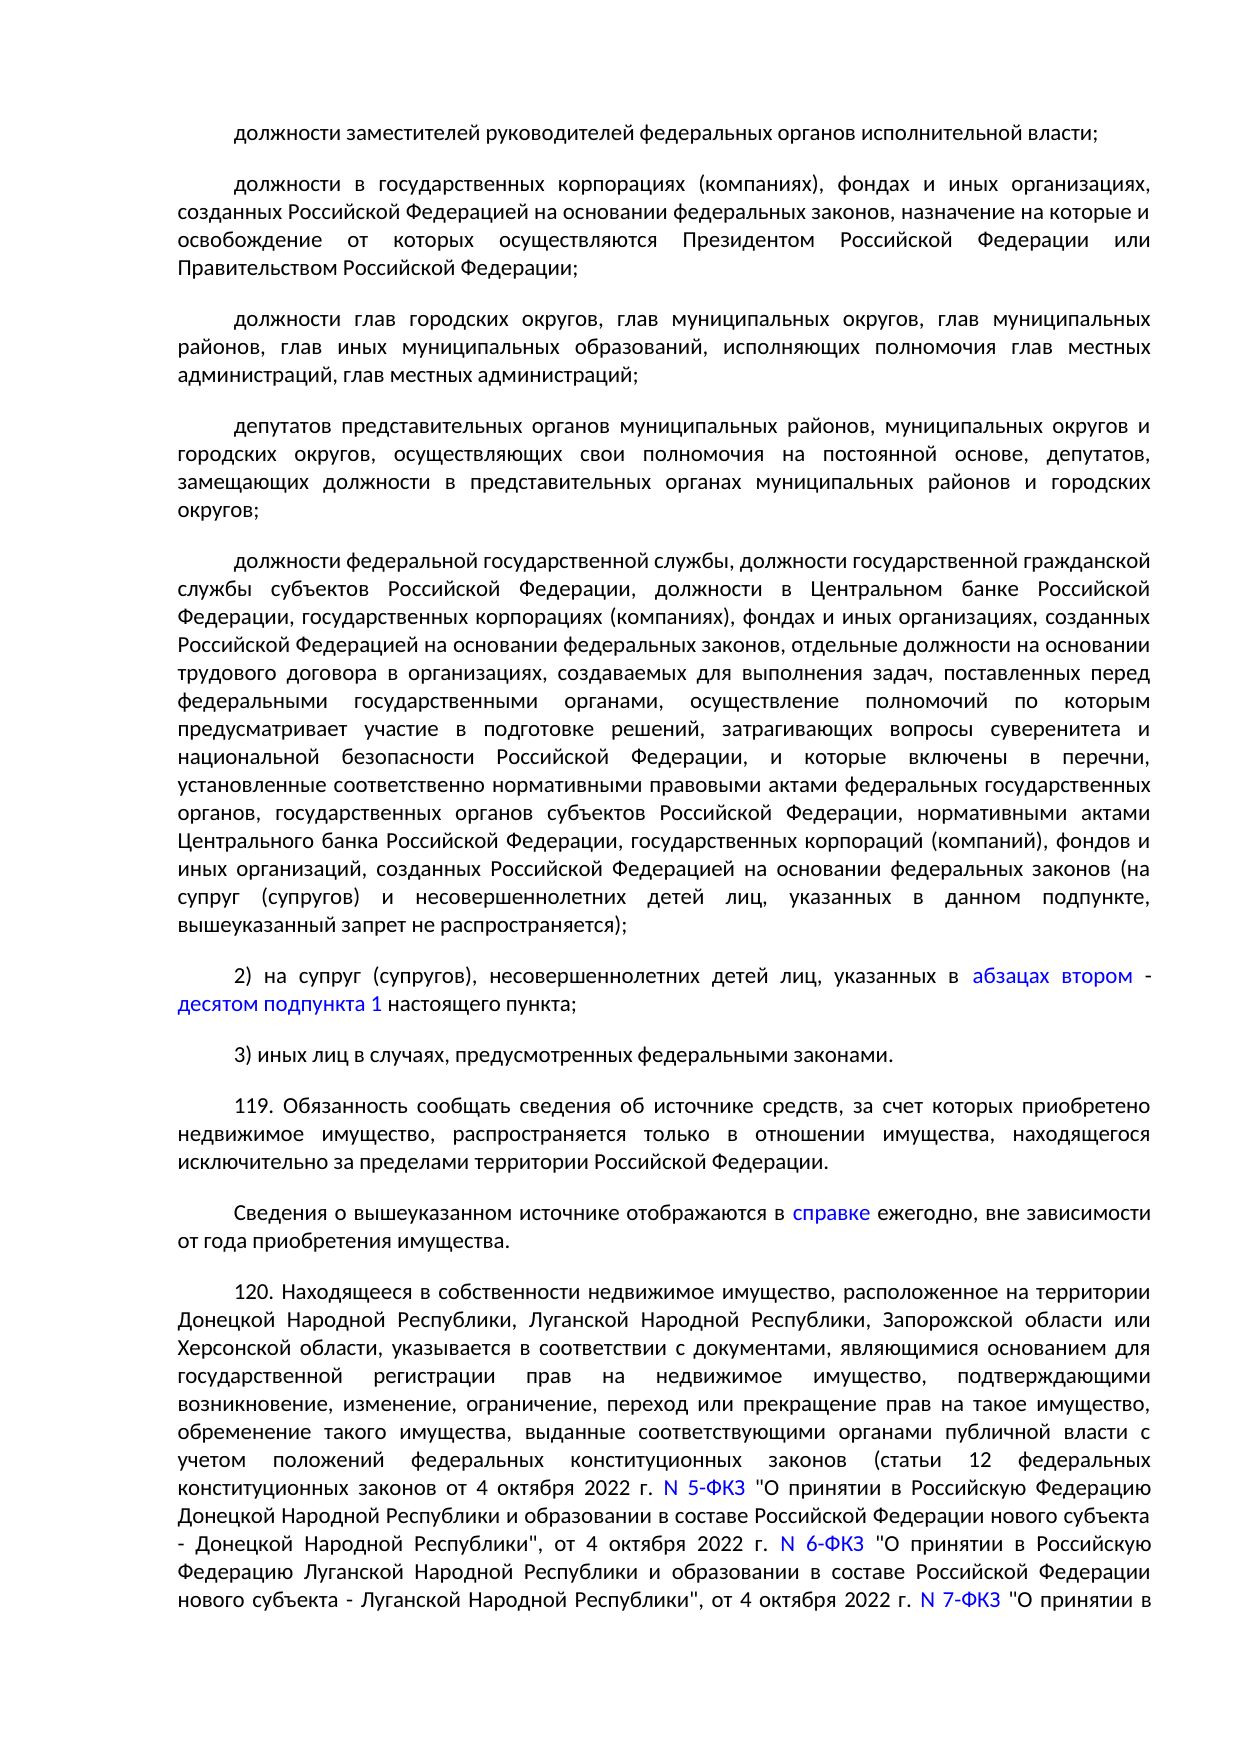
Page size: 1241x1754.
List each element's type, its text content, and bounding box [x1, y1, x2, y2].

text Сведения о вышеуказанном источнике отображаются в справке ежегодно, вне зависимости от года приобретения имущества. [177, 1198, 1152, 1254]
text должности глав городских округов, глав муниципальных округов, глав муниципальных районов, глав иных муниципальных образований, исполняющих полномочия глав местных администраций, глав местных администраций; [177, 304, 1152, 388]
text должности федеральной государственной службы, должности государственной гражданской службы субъектов Российской Федерации, должности в Центральном банке Российской Федерации, государственных корпорациях (компаниях), фондах и иных организациях, созданных Российской Федерацией на основании федеральных законов, отдельные должности на основании трудового договора в организациях, создаваемых для выполнения задач, поставленных перед федеральными государственными органами, осуществление полномочий по которым предусматривает участие в подготовке решений, затрагивающих вопросы суверенитета и национальной безопасности Российской Федерации, и которые включены в перечни, установленные соответственно нормативными правовыми актами федеральных государственных органов, государственных органов субъектов Российской Федерации, нормативными актами Центрального банка Российской Федерации, государственных корпораций (компаний), фондов и иных организаций, созданных Российской Федерацией на основании федеральных законов (на супруг (супругов) и несовершеннолетних детей лиц, указанных в данном подпункте, вышеуказанный запрет не распространяется); [177, 546, 1152, 938]
text депутатов представительных органов муниципальных районов, муниципальных округов и городских округов, осуществляющих свои полномочия на постоянной основе, депутатов, замещающих должности в представительных органах муниципальных районов и городских округов; [177, 411, 1152, 523]
text должности заместителей руководителей федеральных органов исполнительной власти; [177, 118, 1152, 146]
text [177, 1277, 1152, 1613]
text должности в государственных корпорациях (компаниях), фондах и иных организациях, созданных Российской Федерацией на основании федеральных законов, назначение на которые и освобождение от которых осуществляются Президентом Российской Федерации или Правительством Российской Федерации; [177, 169, 1152, 281]
text 3) иных лиц в случаях, предусмотренных федеральными законами. [177, 1040, 1152, 1068]
text 119. Обязанность сообщать сведения об источнике средств, за счет которых приобретено недвижимое имущество, распространяется только в отношении имущества, находящегося исключительно за пределами территории Российской Федерации. [177, 1091, 1152, 1175]
text 2) на супруг (супругов), несовершеннолетних детей лиц, указанных в абзацах втором - десятом подпункта 1 настоящего пункта; [177, 961, 1152, 1017]
